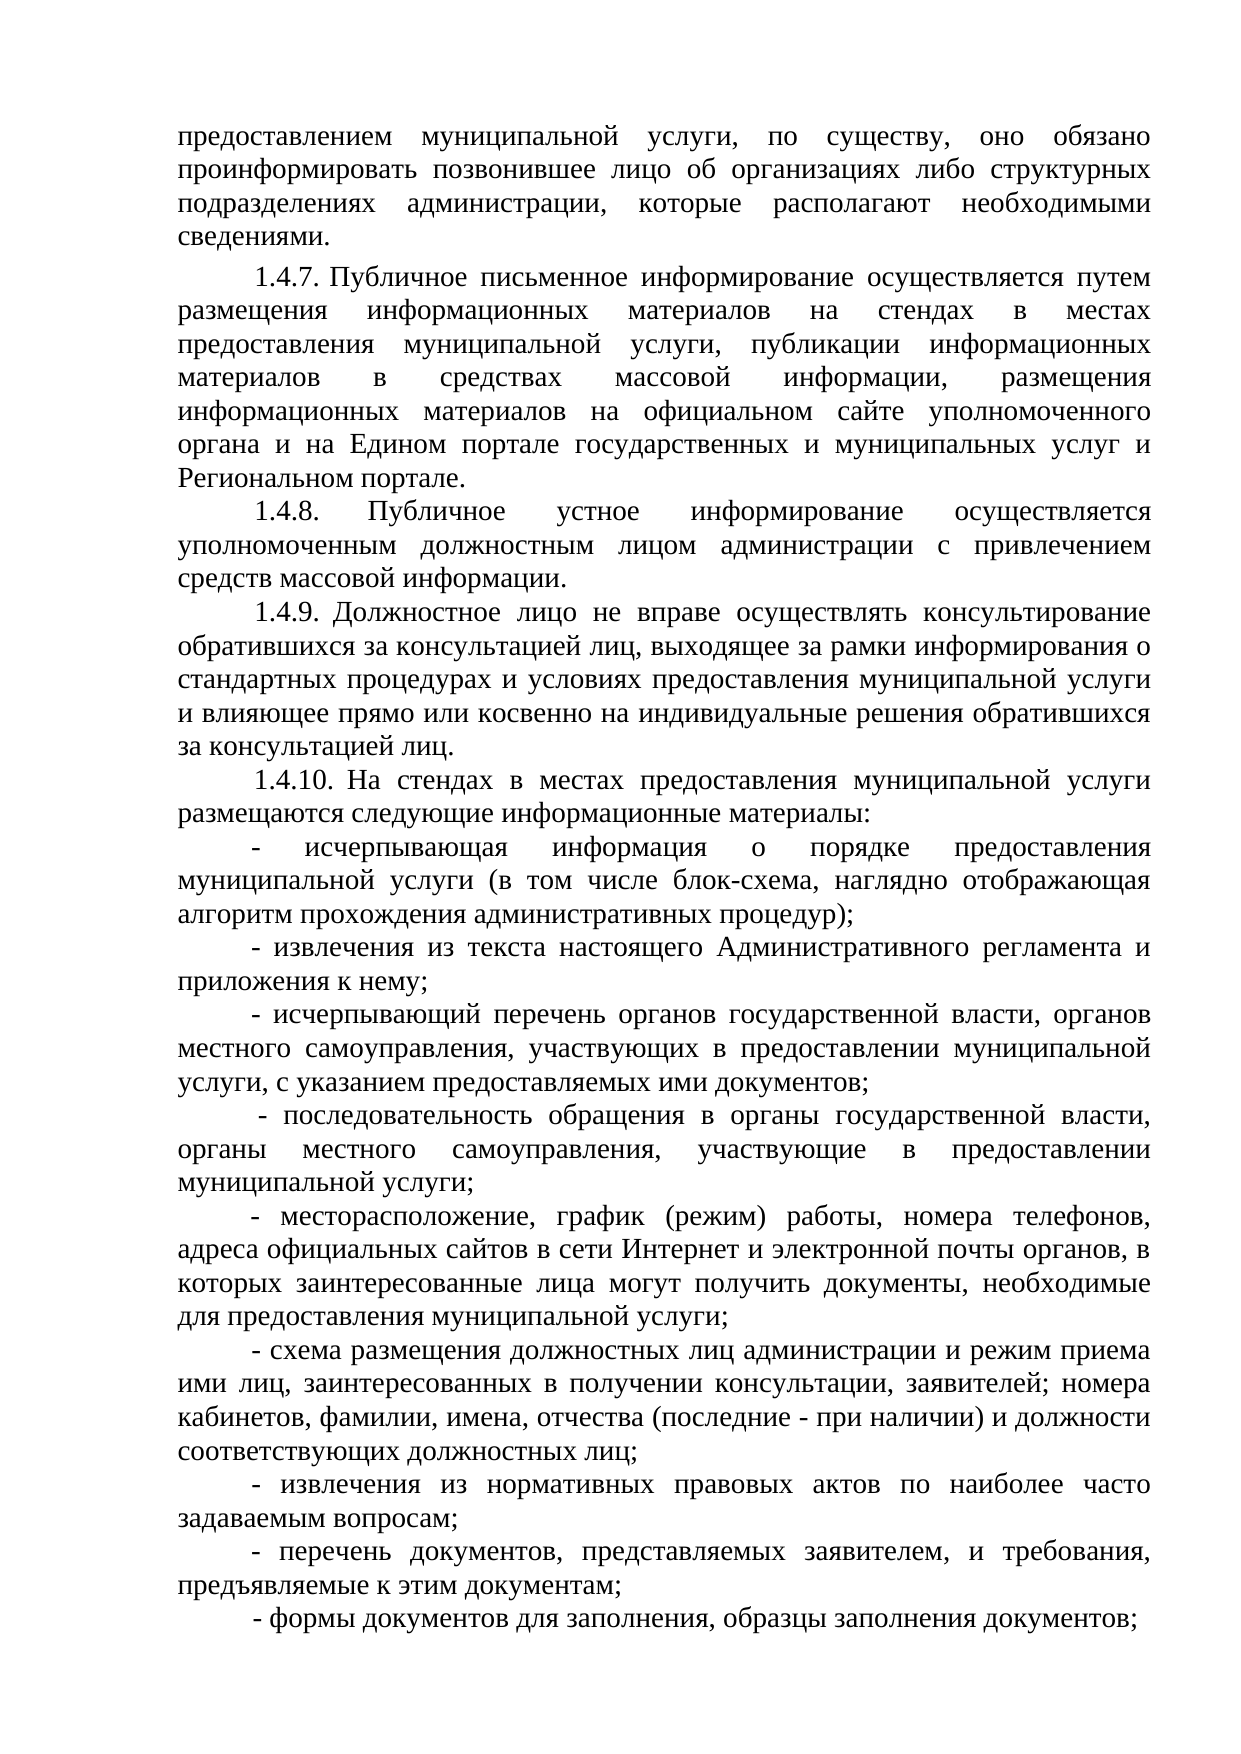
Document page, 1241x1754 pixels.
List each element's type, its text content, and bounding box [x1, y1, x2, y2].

text - схема размещения должностных лиц администрации и режим приема ими лиц, заинтересованных в получении консультации, заявителей; номера кабинетов, фамилии, имена, отчества (последние - при наличии) и должности соответствующих должностных лиц; [177, 1333, 1152, 1467]
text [177, 118, 1152, 252]
text - месторасположение, график (режим) работы, номера телефонов, адреса официальных сайтов в сети Интернет и электронной почты органов, в которых заинтересованные лица могут получить документы, необходимые для предоставления муниципальной услуги; [177, 1198, 1152, 1333]
text - последовательность обращения в органы государственной власти, органы местного самоуправления, участвующие в предоставлении муниципальной услуги; [177, 1098, 1152, 1198]
text - исчерпывающий перечень органов государственной власти, органов местного самоуправления, участвующих в предоставлении муниципальной услуги, с указанием предоставляемых ими документов; [177, 997, 1152, 1098]
text 1.4.10. На стендах в местах предоставления муниципальной услуги размещаются следующие информационные материалы: [177, 762, 1152, 829]
text 1.4.9. Должностное лицо не вправе осуществлять консультирование обратившихся за консультацией лиц, выходящее за рамки информирования о стандартных процедурах и условиях предоставления муниципальной услуги и влияющее прямо или косвенно на индивидуальные решения обратившихся за консультацией лиц. [177, 595, 1152, 762]
text 1.4.7. Публичное письменное информирование осуществляется путем размещения информационных материалов на стендах в местах предоставления муниципальной услуги, публикации информационных материалов в средствах массовой информации, размещения информационных материалов на официальном сайте уполномоченного органа и на Едином портале государственных и муниципальных услуг и Региональном портале. [177, 259, 1152, 494]
text - перечень документов, представляемых заявителем, и требования, предъявляемые к этим документам; [177, 1534, 1152, 1601]
text - извлечения из текста настоящего Административного регламента и приложения к нему; [177, 930, 1152, 997]
text 1.4.8. Публичное устное информирование осуществляется уполномоченным должностным лицом администрации с привлечением средств массовой информации. [177, 494, 1152, 595]
text - исчерпывающая информация о порядке предоставления муниципальной услуги (в том числе блок-схема, наглядно отображающая алгоритм прохождения административных процедур); [177, 829, 1152, 930]
text - извлечения из нормативных правовых актов по наиболее часто задаваемым вопросам; [177, 1467, 1152, 1534]
text - формы документов для заполнения, образцы заполнения документов; [252, 1601, 1152, 1634]
